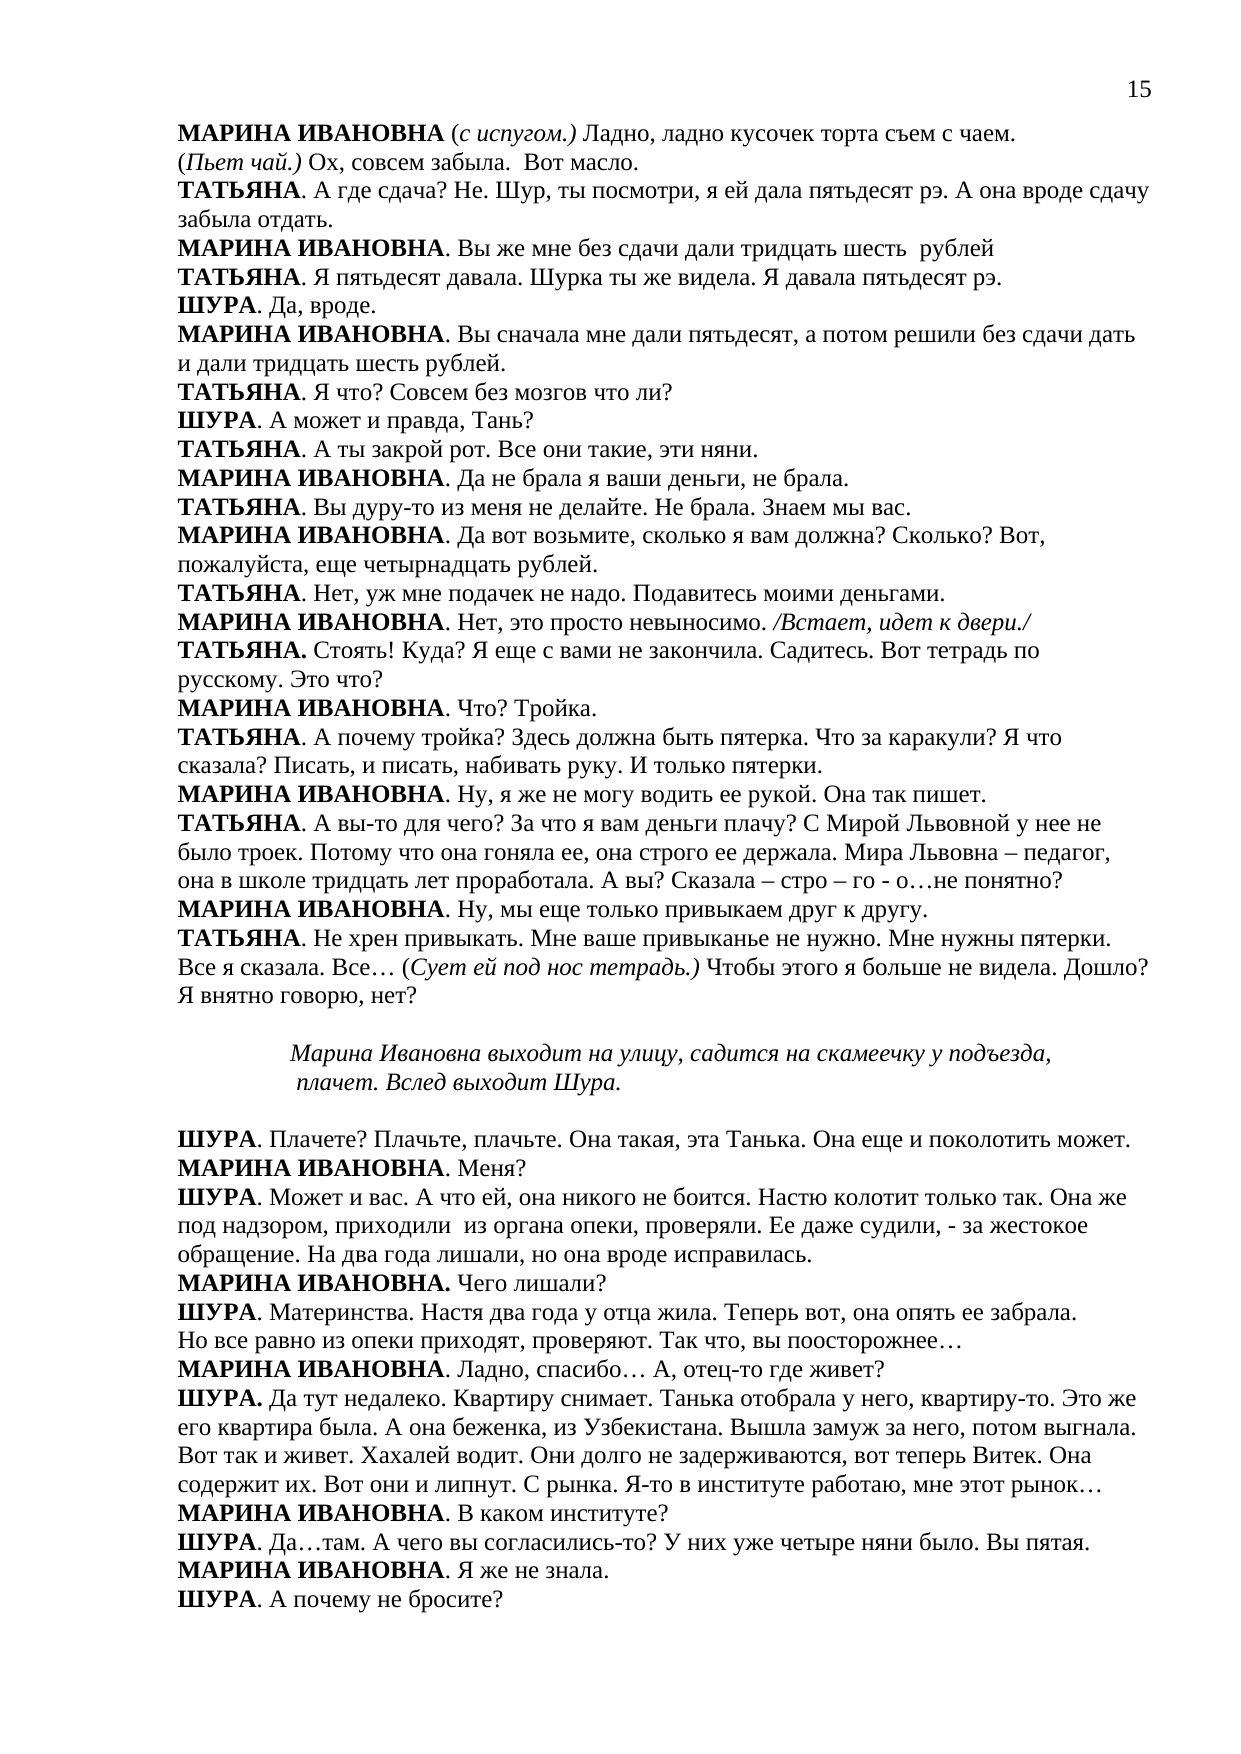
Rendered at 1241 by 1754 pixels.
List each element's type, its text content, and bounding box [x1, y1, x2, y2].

text МАРИНА ИВАНОВНА. Чего лишали? [177, 1268, 1152, 1297]
text ТАТЬЯНА. Стоять! Куда? Я еще с вами не закончила. Садитесь. Вот тетрадь по русскому. Это что? [177, 636, 1152, 693]
text МАРИНА ИВАНОВНА. Вы же мне без сдачи дали тридцать шесть рублей [177, 233, 1152, 262]
text ТАТЬЯНА. Я пятьдесят давала. Шурка ты же видела. Я давала пятьдесят рэ. [177, 262, 1152, 291]
text ТАТЬЯНА. А где сдача? Не. Шур, ты посмотри, я ей дала пятьдесят рэ. А она вроде сдачу забыла отдать. [177, 176, 1152, 233]
text МАРИНА ИВАНОВНА. Да не брала я ваши деньги, не брала. [177, 463, 1152, 492]
text плачет. Вслед выходит Шура. [177, 1067, 1152, 1096]
text МАРИНА ИВАНОВНА. Я же не знала. [177, 1556, 1152, 1584]
text Марина Ивановна выходит на улицу, садится на скамеечку у подъезда, [177, 1038, 1152, 1067]
text ТАТЬЯНА. А почему тройка? Здесь должна быть пятерка. Что за каракули? Я что сказала? Писать, и писать, набивать руку. И только пятерки. [177, 722, 1152, 779]
text ШУРА. А может и правда, Тань? [177, 406, 1152, 434]
text Но все равно из опеки приходят, проверяют. Так что, вы поосторожнее… [177, 1326, 1152, 1354]
text ШУРА. Может и вас. А что ей, она никого не боится. Настю колотит только так. Она же под надзором, приходили из органа опеки, проверяли. Ее даже судили, - за жестокое обращение. На два года лишали, но она вроде исправилась. [177, 1182, 1152, 1268]
text ТАТЬЯНА. Нет, уж мне подачек не надо. Подавитесь моими деньгами. [177, 578, 1152, 607]
text ТАТЬЯНА. Не хрен привыкать. Мне ваше привыканье не нужно. Мне нужны пятерки. [177, 923, 1152, 952]
text ШУРА. Плачете? Плачьте, плачьте. Она такая, эта Танька. Она еще и поколотить может. [177, 1124, 1152, 1153]
text МАРИНА ИВАНОВНА. Нет, это просто невыносимо. /Встает, идет к двери./ [177, 607, 1152, 636]
text МАРИНА ИВАНОВНА. Ладно, спасибо… А, отец-то где живет? [177, 1354, 1152, 1383]
text ШУРА. Материнства. Настя два года у отца жила. Теперь вот, она опять ее забрала. [177, 1297, 1152, 1326]
text МАРИНА ИВАНОВНА (с испугом.) Ладно, ладно кусочек торта съем с чаем. [177, 118, 1152, 147]
text ТАТЬЯНА. Вы дуру-то из меня не делайте. Не брала. Знаем мы вас. [177, 492, 1152, 521]
text ШУРА. Да…там. А чего вы согласились-то? У них уже четыре няни было. Вы пятая. [177, 1527, 1152, 1556]
text Все я сказала. Все… (Сует ей под нос тетрадь.) Чтобы этого я больше не видела. Дошло? Я внятно говорю, нет? [177, 952, 1152, 1009]
text МАРИНА ИВАНОВНА. Меня? [177, 1153, 1152, 1182]
text ТАТЬЯНА. А вы-то для чего? За что я вам деньги плачу? С Мирой Львовной у нее не было троек. Потому что она гоняла ее, она строго ее держала. Мира Львовна – педагог, она в школе тридцать лет проработала. А вы? Сказала – стро – го - о…не понятно? [177, 808, 1152, 894]
text ШУРА. Да тут недалеко. Квартиру снимает. Танька отобрала у него, квартиру-то. Это же его квартира была. А она беженка, из Узбекистана. Вышла замуж за него, потом выгнала. Вот так и живет. Хахалей водит. Они долго не задерживаются, вот теперь Витек. Она содержит их. Вот они и липнут. С рынка. Я-то в институте работаю, мне этот рынок… [177, 1383, 1152, 1498]
text МАРИНА ИВАНОВНА. Что? Тройка. [177, 693, 1152, 722]
text МАРИНА ИВАНОВНА. Да вот возьмите, сколько я вам должна? Сколько? Вот, пожалуйста, еще четырнадцать рублей. [177, 521, 1152, 578]
text ШУРА. А почему не бросите? [177, 1584, 1152, 1613]
text МАРИНА ИВАНОВНА. В каком институте? [177, 1498, 1152, 1527]
text ШУРА. Да, вроде. [177, 291, 1152, 319]
text (Пьет чай.) Ох, совсем забыла. Вот масло. [177, 147, 1152, 176]
text МАРИНА ИВАНОВНА. Ну, я же не могу водить ее рукой. Она так пишет. [177, 779, 1152, 808]
text МАРИНА ИВАНОВНА. Вы сначала мне дали пятьдесят, а потом решили без сдачи дать и дали тридцать шесть рублей. [177, 319, 1152, 377]
text МАРИНА ИВАНОВНА. Ну, мы еще только привыкаем друг к другу. [177, 894, 1152, 923]
text ТАТЬЯНА. А ты закрой рот. Все они такие, эти няни. [177, 434, 1152, 463]
text ТАТЬЯНА. Я что? Совсем без мозгов что ли? [177, 377, 1152, 406]
